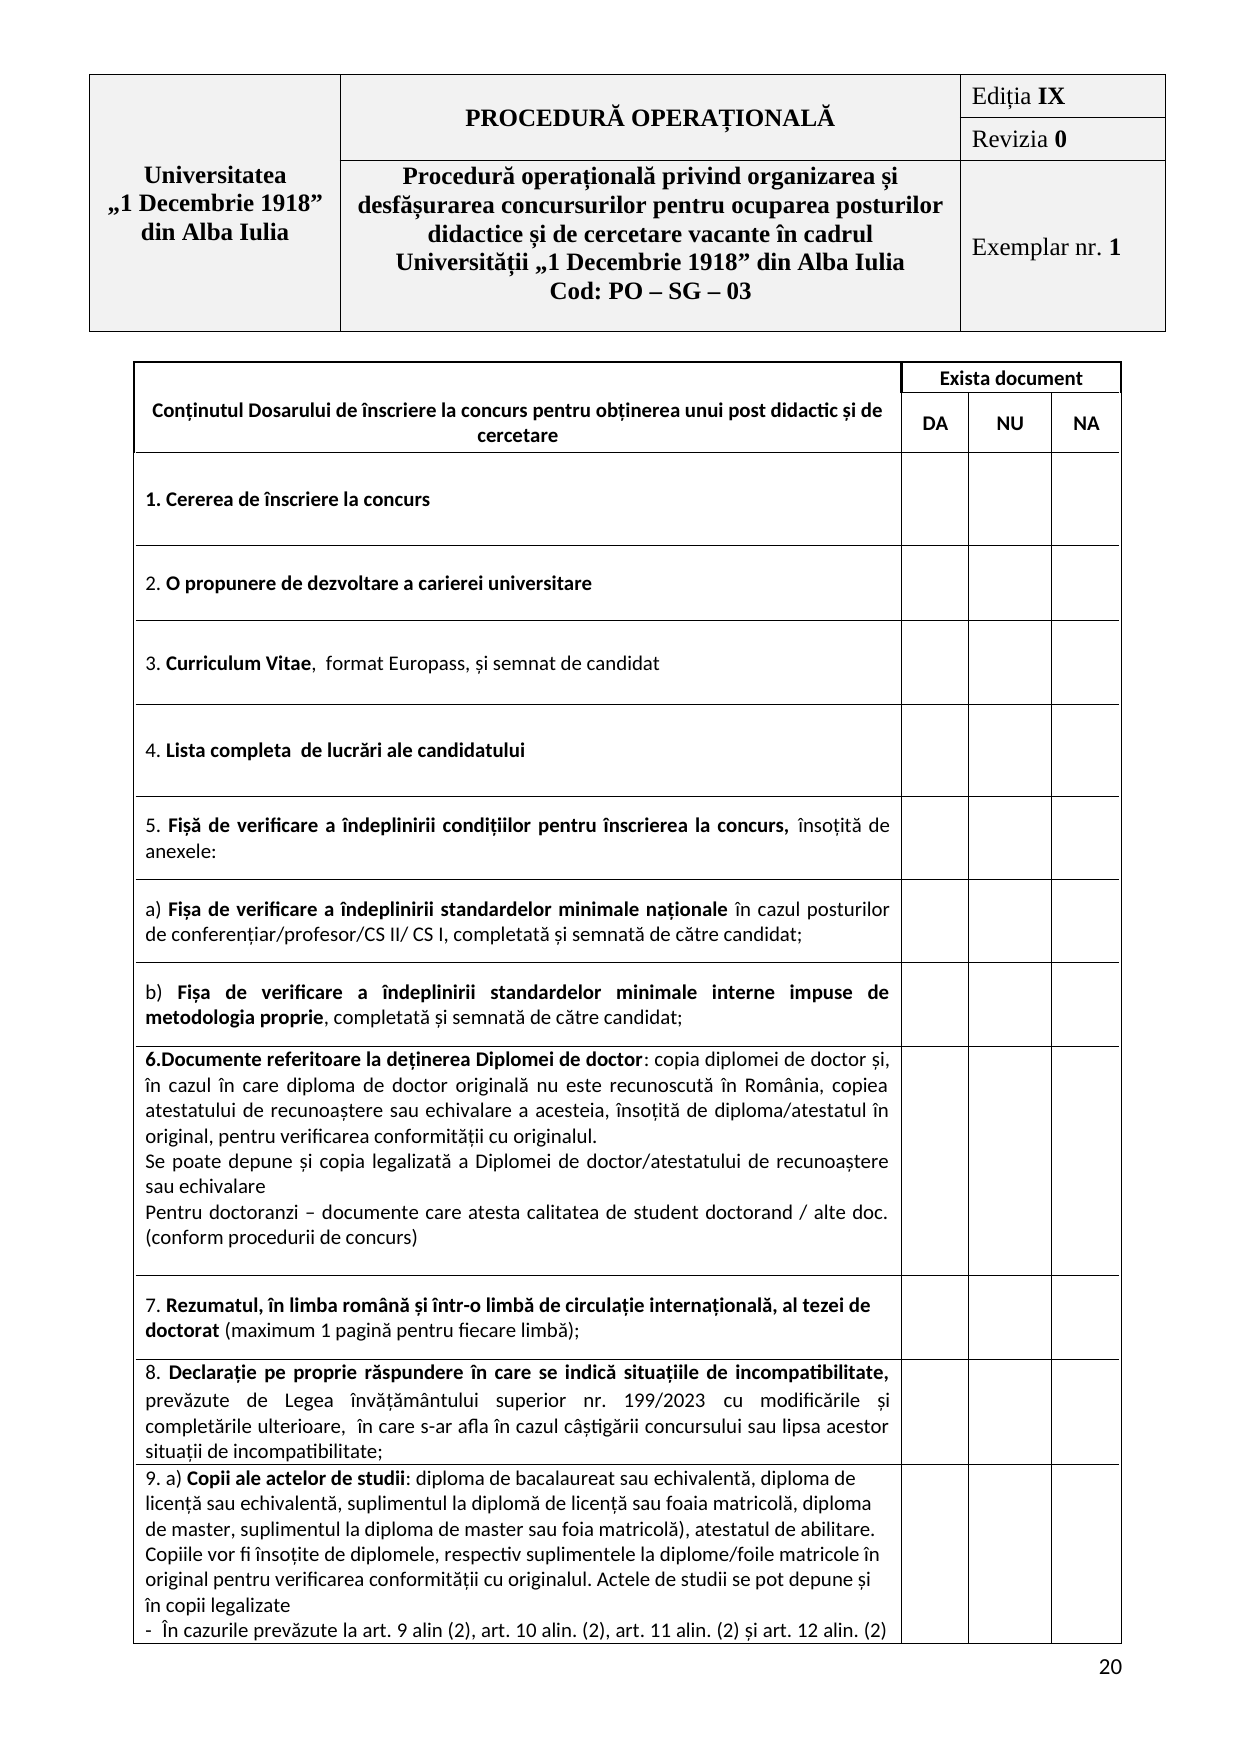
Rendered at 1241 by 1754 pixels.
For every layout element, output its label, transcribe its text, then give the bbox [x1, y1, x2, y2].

table_cell [969, 1047, 1051, 1275]
table_cell [902, 705, 968, 796]
table_cell b) Fișa de verificare a îndeplinirii standardelor minimale interne impuse de metodologia proprie, completată și semnată de către candidat; [134, 962, 901, 1046]
table_header [135, 363, 900, 392]
table_cell 2. O propunere de dezvoltare a carierei universitare [134, 545, 901, 620]
table_cell [969, 453, 1051, 545]
table_cell a) Fișa de verificare a îndeplinirii standardelor minimale naționale în cazul posturilor de conferențiar/profesor/CS II/ CS I, completată și semnată de către candidat; [134, 879, 901, 962]
table_cell [969, 546, 1051, 620]
table_cell [902, 1360, 968, 1464]
table_cell 4. Lista completa de lucrări ale candidatului [134, 704, 901, 796]
table_cell [969, 880, 1051, 962]
table_cell [969, 621, 1051, 704]
table_cell [902, 880, 968, 962]
table_cell [1052, 1046, 1121, 1275]
table_cell [1052, 796, 1121, 879]
table_cell Conținutul Dosarului de înscriere la concurs pentru obținerea unui post didactic și de cercetare [135, 392, 901, 452]
table_cell 6.Documente referitoare la deţinerea Diplomei de doctor: copia diplomei de doctor şi, în cazul în care diploma de doctor originală nu este recunoscută în România, copiea atestatului de recunoaştere sau echivalare a acesteia, însoțită de diploma/atestatul în original, pentru verificarea conformității cu originalul. Se poate depune și copia legalizată a Diplomei de doctor/atestatului de recunoaștere sau echivalare Pentru doctoranzi – documente care atesta calitatea de student doctorand / alte doc.(conform procedurii de concurs) [134, 1046, 901, 1275]
table_cell 3. Curriculum Vitae, format Europass, și semnat de candidat [134, 620, 901, 704]
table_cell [134, 1464, 901, 1643]
table_cell [969, 1360, 1051, 1464]
table_cell NU [969, 393, 1051, 452]
table_cell [969, 705, 1051, 796]
table_cell [1052, 1275, 1121, 1358]
table_cell [1052, 1464, 1121, 1643]
table_cell [969, 1276, 1051, 1358]
table_header Exista document [903, 363, 1120, 392]
table_cell [969, 1465, 1051, 1643]
table_cell [1052, 879, 1121, 962]
table_cell 7. Rezumatul, în limba română și într-o limbă de circulație internațională, al tezei de doctorat (maximum 1 pagină pentru fiecare limbă); [134, 1275, 901, 1358]
table_cell [902, 453, 968, 545]
table_cell NA [1052, 392, 1121, 452]
table_cell [1052, 704, 1121, 796]
table_cell [1052, 452, 1121, 545]
table_cell [969, 797, 1051, 879]
table_cell [1052, 620, 1121, 704]
table_cell [902, 1047, 968, 1275]
table_cell DA [902, 393, 968, 452]
table_cell [1052, 962, 1121, 1046]
table_cell [902, 621, 968, 704]
table_cell [902, 1276, 968, 1358]
table_cell 8. Declarație pe proprie răspundere în care se indică situațiile de incompatibilitate, prevăzute de Legea învăţământului superior nr. 199/2023 cu modificările şi completările ulterioare, în care s-ar afla în cazul câștigării concursului sau lipsa acestor situații de incompatibilitate; [134, 1359, 901, 1464]
table_cell [1052, 545, 1121, 620]
table_cell [902, 797, 968, 879]
table_cell [902, 546, 968, 620]
table_cell 1. Cererea de înscriere la concurs [134, 453, 901, 545]
table_cell [1052, 1359, 1121, 1464]
table_cell [902, 1465, 968, 1643]
table_cell [902, 963, 968, 1046]
table_cell 5. Fișă de verificare a îndeplinirii condițiilor pentru înscrierea la concurs, însoțită de anexele: [134, 796, 901, 879]
table_cell [969, 963, 1051, 1046]
